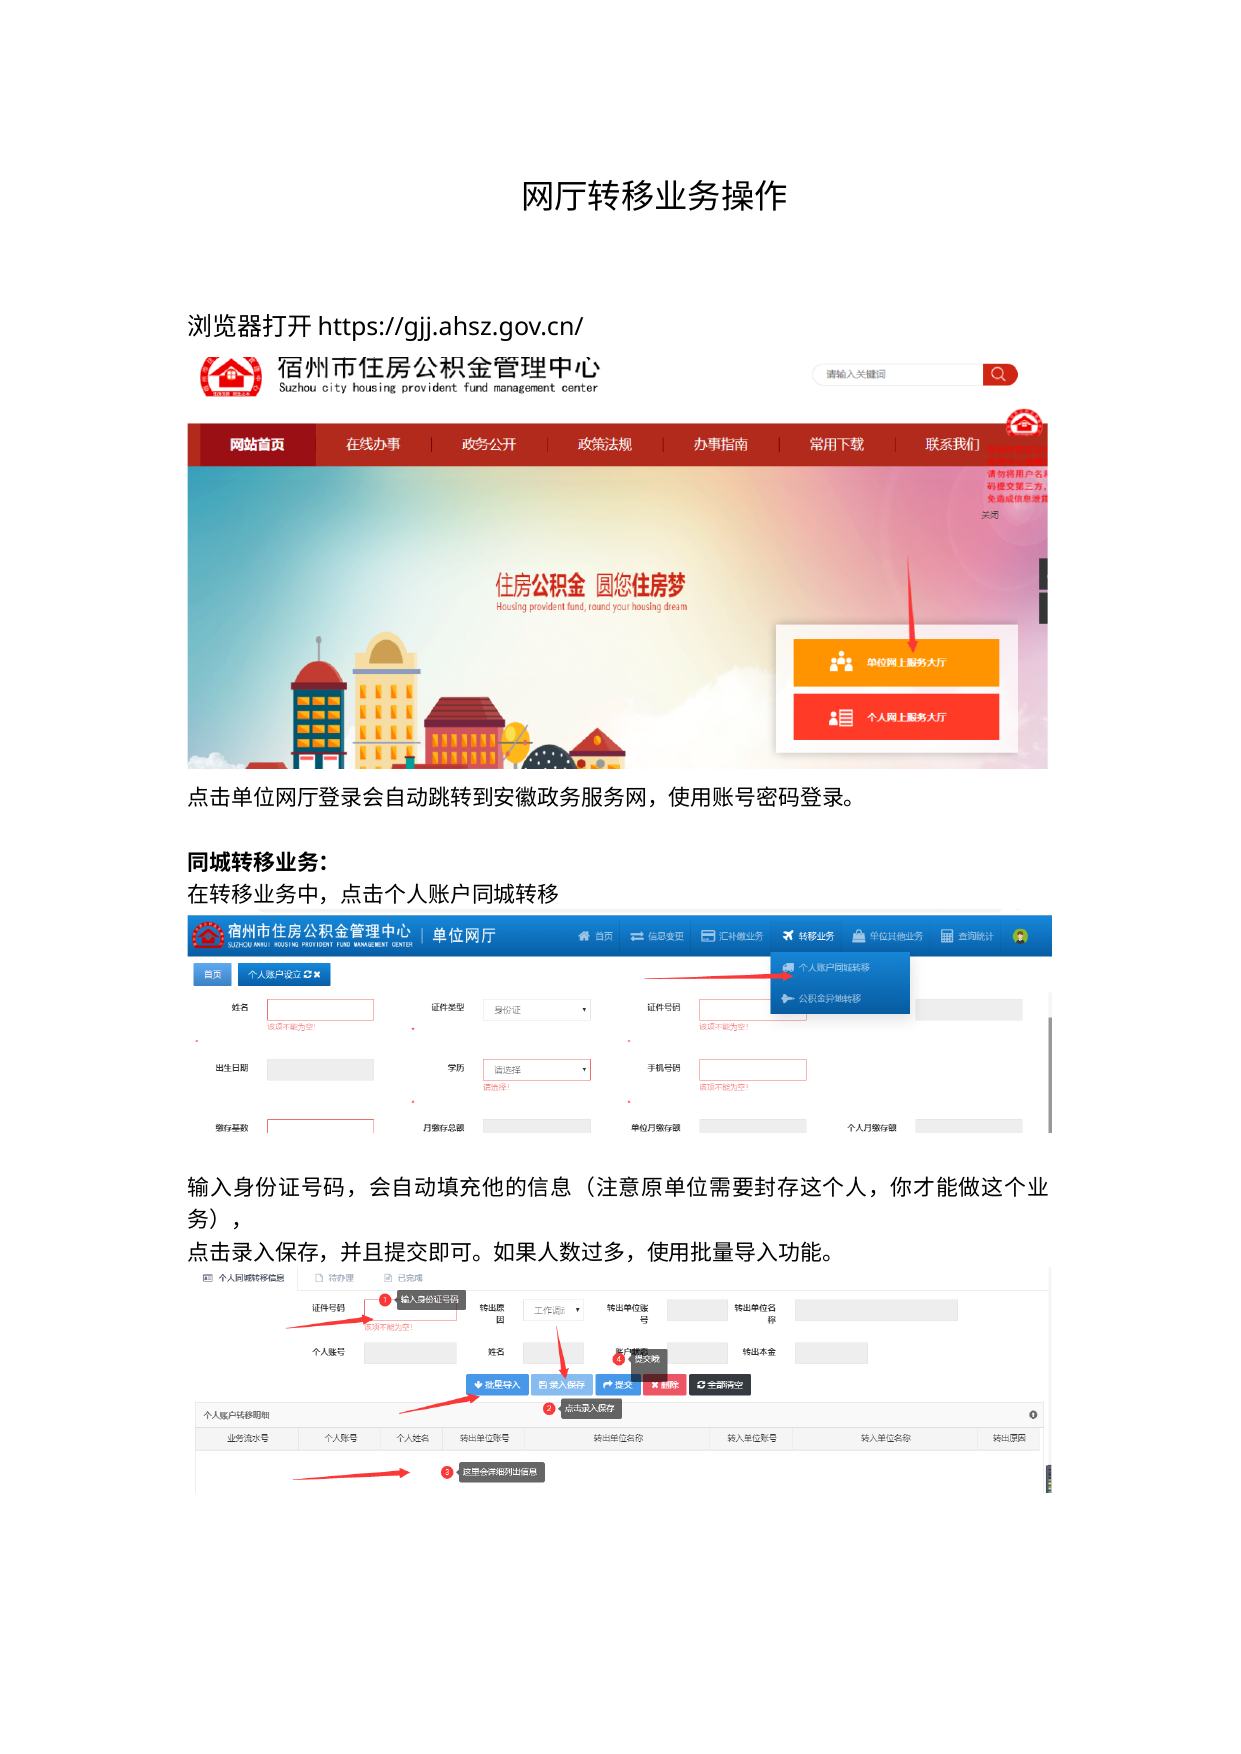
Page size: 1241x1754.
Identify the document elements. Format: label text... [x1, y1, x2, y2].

text 在转移业务中，点击个人账户同城转移 [187, 877, 1053, 909]
picture [187, 357, 1048, 769]
text 输入身份证号码，会自动填充他的信息（注意原单位需要封存这个人，你才能做这个业务）， [187, 1169, 1053, 1234]
text 点击录入保存，并且提交即可。如果人数过多，使用批量导入功能。 [187, 1234, 1053, 1267]
text 同城转移业务： [187, 844, 1053, 877]
text 点击单位网厅登录会自动跳转到安徽政务服务网，使用账号密码登录。 [187, 779, 1053, 812]
text 网厅转移业务操作 [187, 162, 1053, 227]
picture [187, 1267, 1052, 1493]
picture [187, 909, 1052, 1133]
text 浏览器打开https://gjj.ahsz.gov.cn/ [187, 292, 1053, 357]
